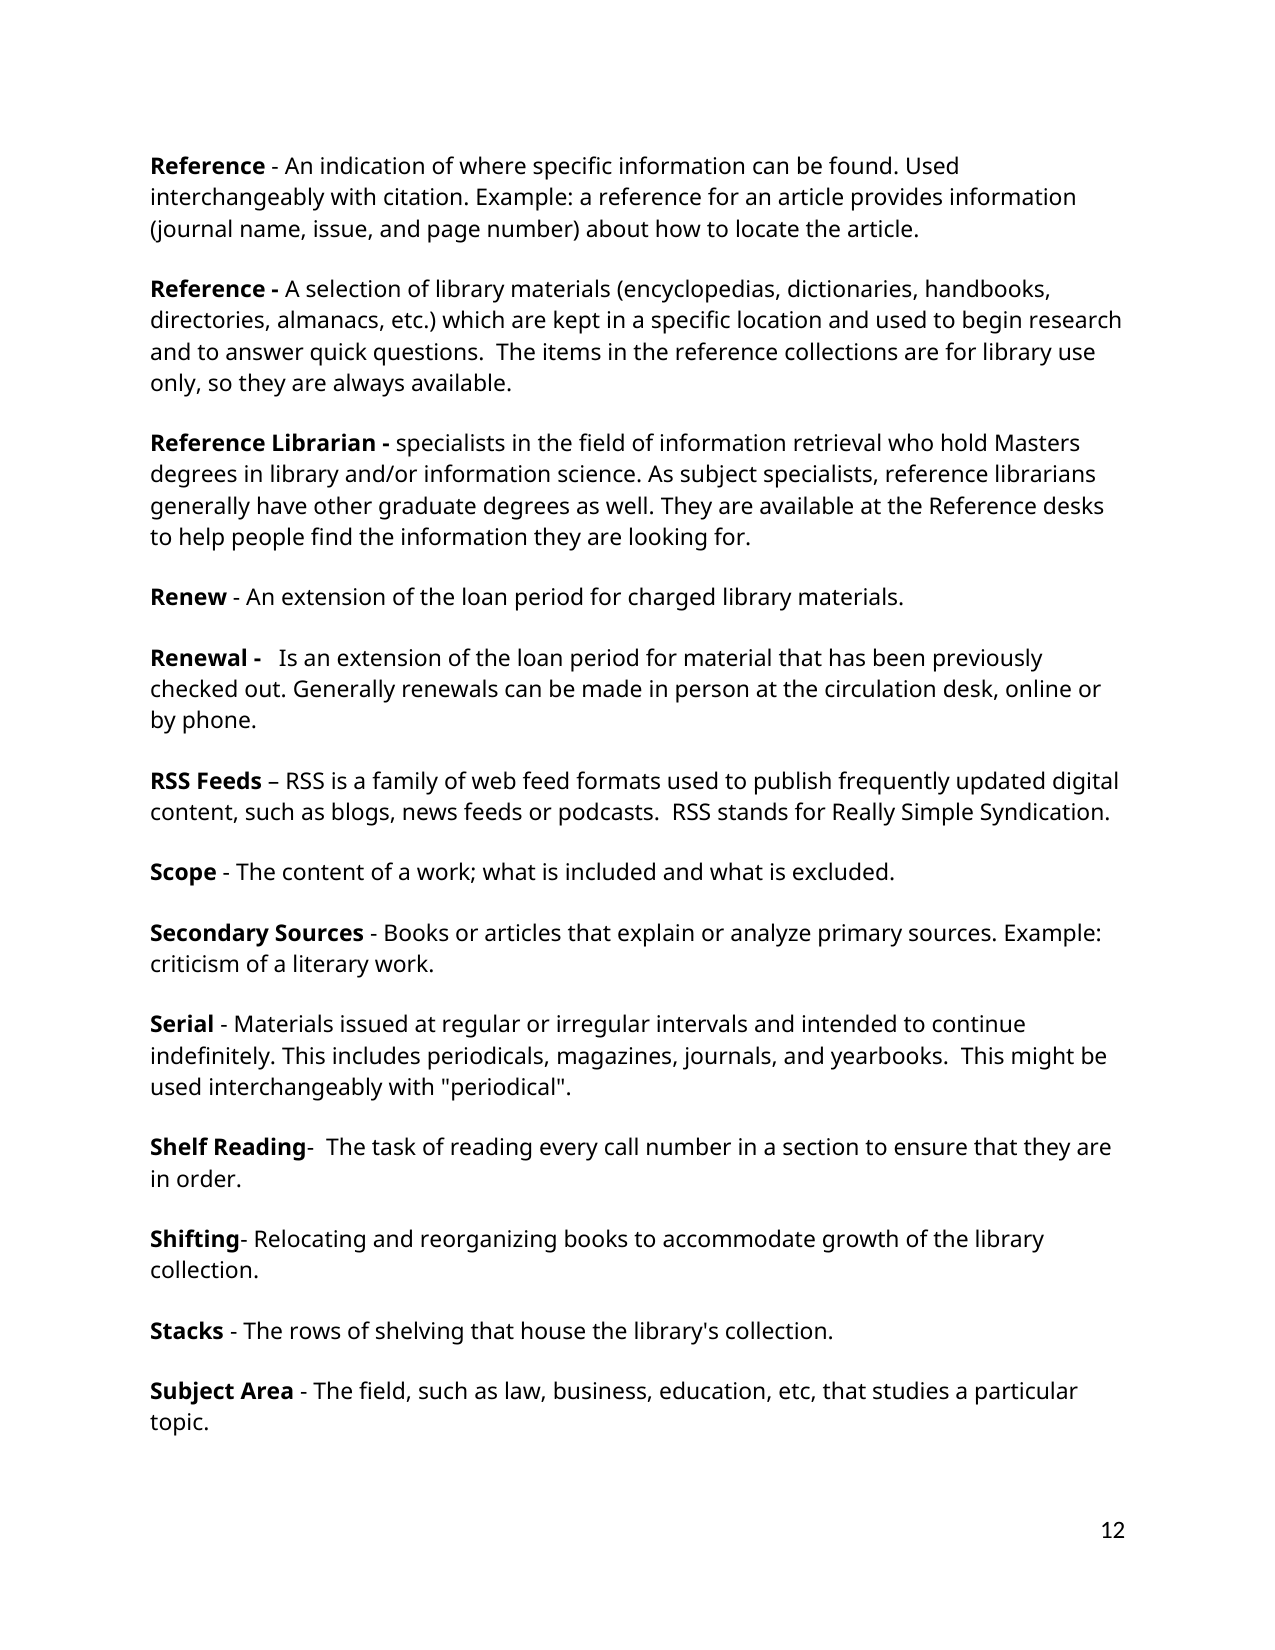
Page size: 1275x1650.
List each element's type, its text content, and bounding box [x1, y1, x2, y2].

text Secondary Sources - Books or articles that explain or analyze primary sources. Example: criticism of a literary work. [150, 917, 1125, 979]
text Reference Librarian - specialists in the field of information retrieval who hold Masters degrees in library and/or information science. As subject specialists, reference librarians generally have other graduate degrees as well. They are available at the Reference desks to help people find the information they are looking for. [150, 427, 1125, 552]
text Reference - An indication of where specific information can be found. Used interchangeably with citation. Example: a reference for an article provides information (journal name, issue, and page number) about how to locate the article. [150, 150, 1125, 244]
text Subject Area - The field, such as law, business, education, etc, that studies a particular topic. [150, 1375, 1125, 1437]
text RSS Feeds – RSS is a family of web feed formats used to publish frequently updated digital content, such as blogs, news feeds or podcasts. RSS stands for Really Simple Syndication. [150, 764, 1125, 827]
text Renewal - Is an extension of the loan period for material that has been previously checked out. Generally renewals can be made in person at the circulation desk, online or by phone. [150, 642, 1125, 735]
text Scope - The content of a work; what is included and what is excluded. [150, 856, 1125, 887]
text Reference - A selection of library materials (encyclopedias, dictionaries, handbooks, directories, almanacs, etc.) which are kept in a specific location and used to begin research and to answer quick questions. The items in the reference collections are for library use only, so they are always available. [150, 273, 1125, 398]
text Shelf Reading- The task of reading every call number in a section to ensure that they are in order. [150, 1131, 1125, 1194]
text Serial - Materials issued at regular or irregular intervals and intended to continue indefinitely. This includes periodicals, magazines, journals, and yearbooks. This might be used interchangeably with "periodical". [150, 1008, 1125, 1102]
text Stacks - The rows of shelving that house the library's collection. [150, 1314, 1125, 1346]
text Shifting- Relocating and reorganizing books to accommodate growth of the library collection. [150, 1223, 1125, 1285]
text Renew - An extension of the loan period for charged library materials. [150, 581, 1125, 612]
